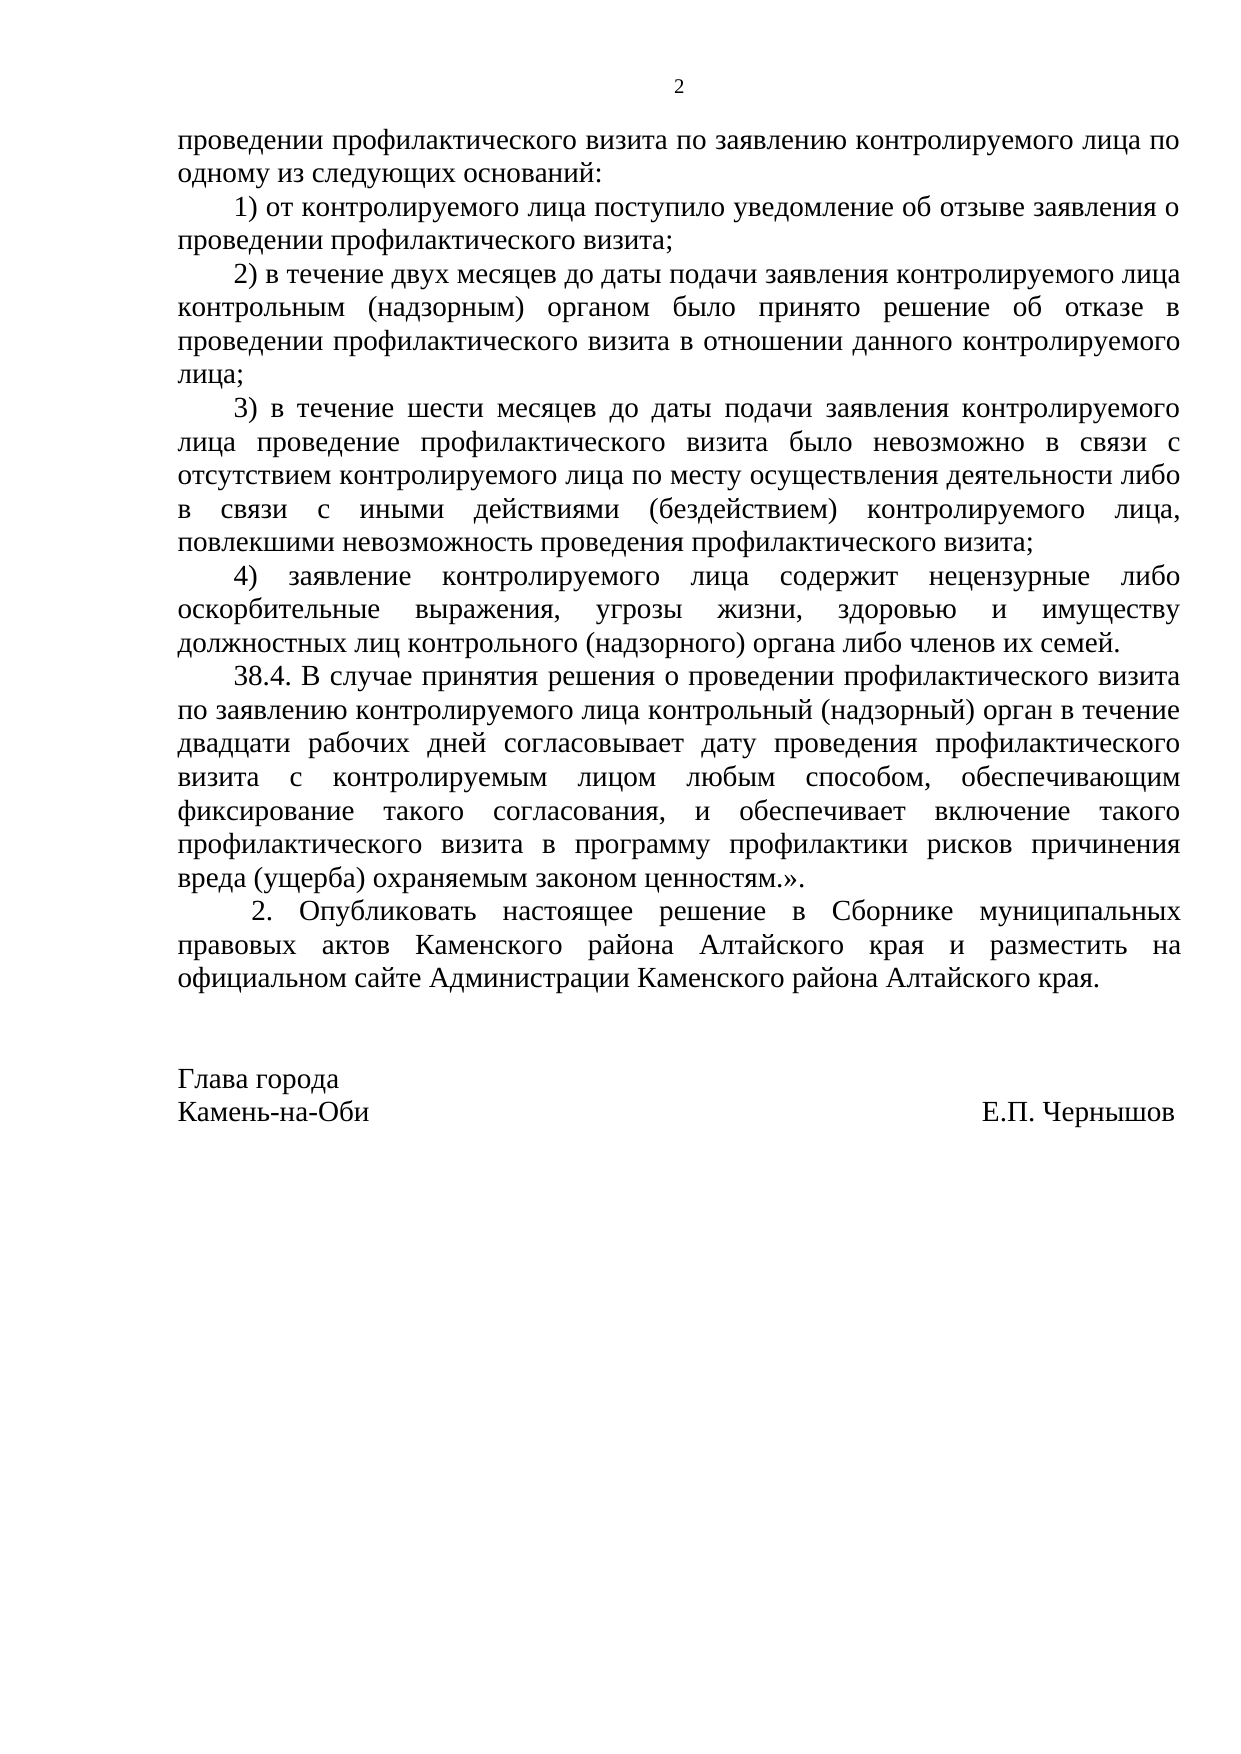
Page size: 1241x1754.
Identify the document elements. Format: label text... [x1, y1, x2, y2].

text Камень-на-Оби Е.П. Чернышов [177, 1094, 1181, 1128]
text 2. Опубликовать настоящее решение в Сборнике муниципальных правовых актов Каменского района Алтайского края и разместить на официальном сайте Администрации Каменского района Алтайского края. [177, 893, 1182, 994]
text 38.4. В случае принятия решения о проведении профилактического визита по заявлению контролируемого лица контрольный (надзорный) орган в течение двадцати рабочих дней согласовывает дату проведения профилактического визита с контролируемым лицом любым способом, обеспечивающим фиксирование такого согласования, и обеспечивает включение такого профилактического визита в программу профилактики рисков причинения вреда (ущерба) охраняемым законом ценностям.». [177, 658, 1181, 893]
text 3) в течение шести месяцев до даты подачи заявления контролируемого лица проведение профилактического визита было невозможно в связи с отсутствием контролируемого лица по месту осуществления деятельности либо в связи с иными действиями (бездействием) контролируемого лица, повлекшими невозможность проведения профилактического визита; [177, 390, 1181, 558]
text 1) от контролируемого лица поступило уведомление об отзыве заявления о проведении профилактического визита; [177, 189, 1181, 256]
text Глава города [177, 1061, 1181, 1094]
text 4) заявление контролируемого лица содержит нецензурные либо оскорбительные выражения, угрозы жизни, здоровью и имуществу должностных лиц контрольного (надзорного) органа либо членов их семей. [177, 558, 1181, 658]
text 2) в течение двух месяцев до даты подачи заявления контролируемого лица контрольным (надзорным) органом было принято решение об отказе в проведении профилактического визита в отношении данного контролируемого лица; [177, 256, 1181, 390]
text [177, 122, 1181, 189]
